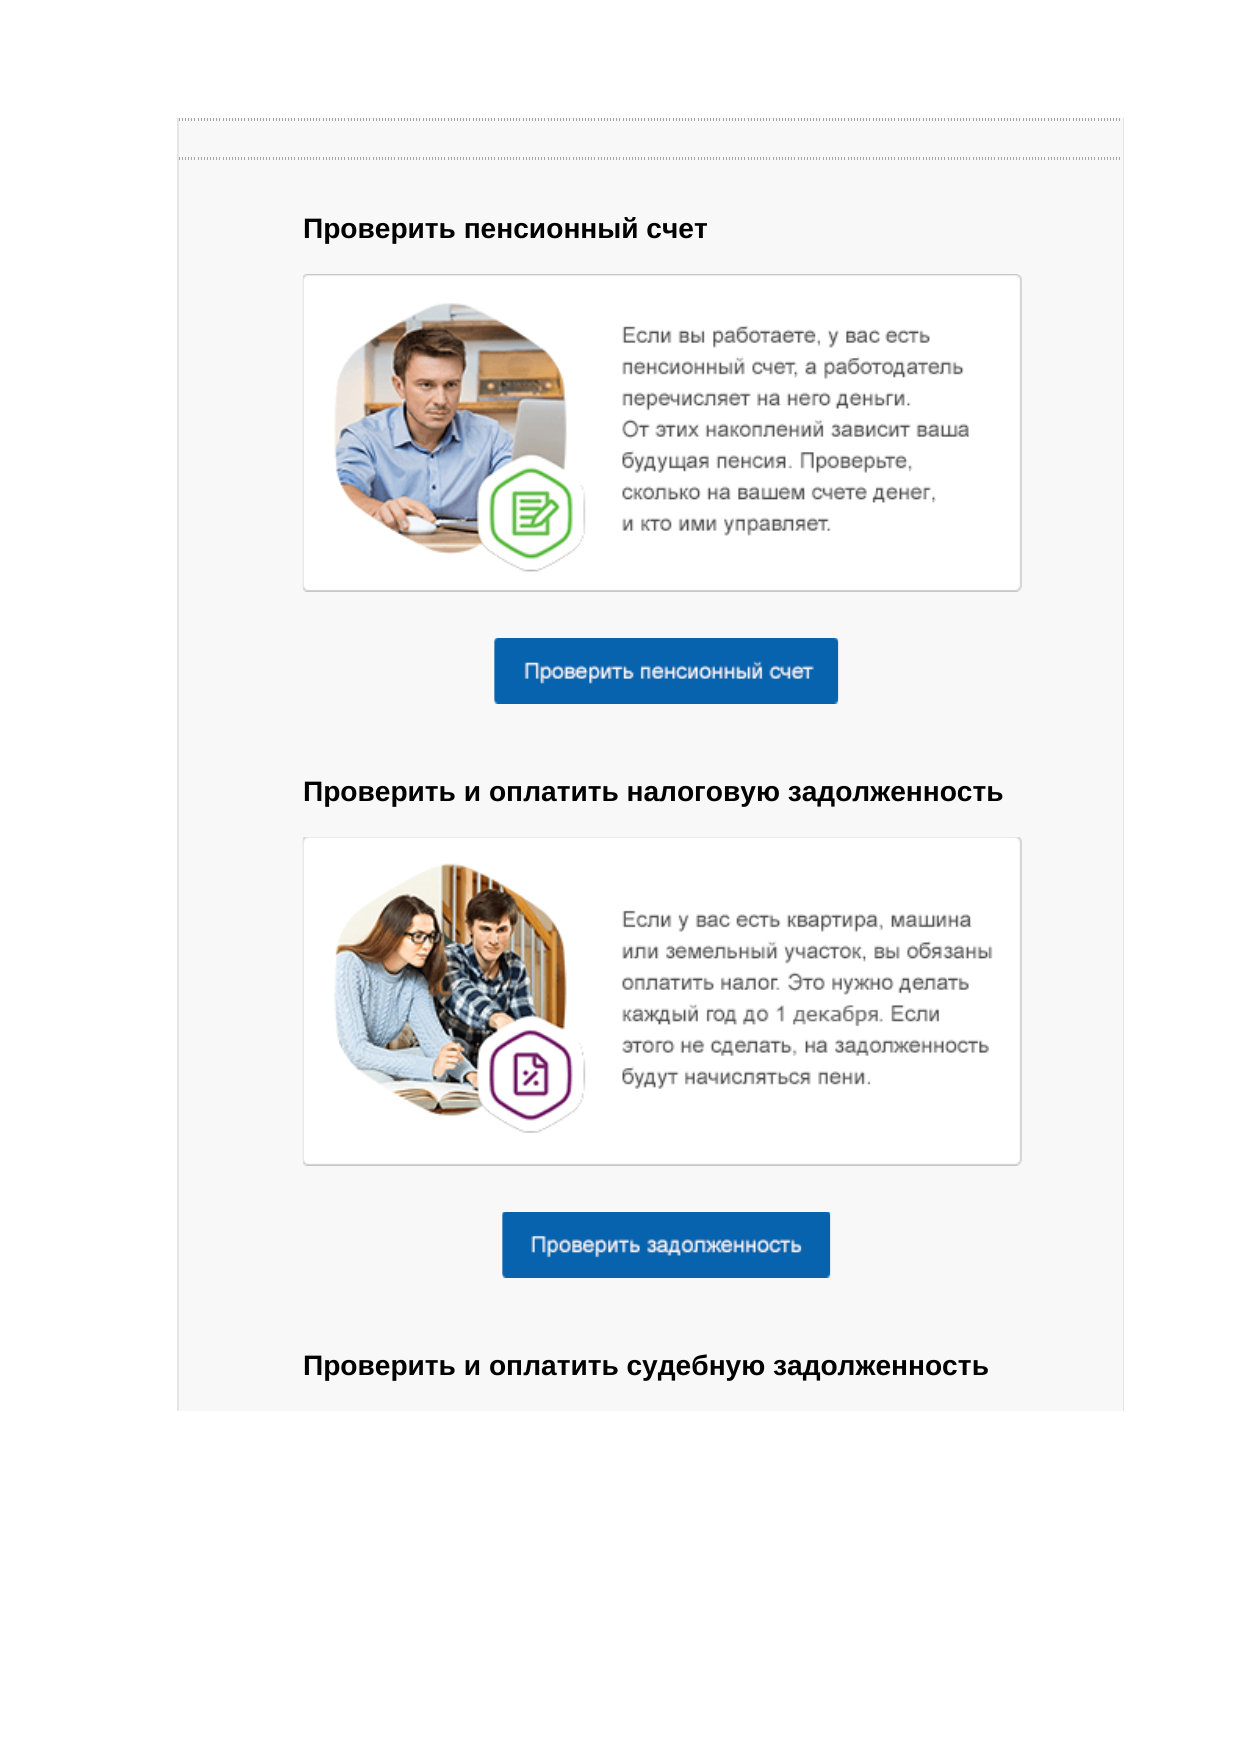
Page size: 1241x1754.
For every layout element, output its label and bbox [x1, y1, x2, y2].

picture [302, 837, 1022, 1166]
table_cell [179, 118, 1123, 1411]
picture [302, 274, 1022, 592]
picture [494, 638, 839, 704]
picture [502, 1212, 831, 1278]
